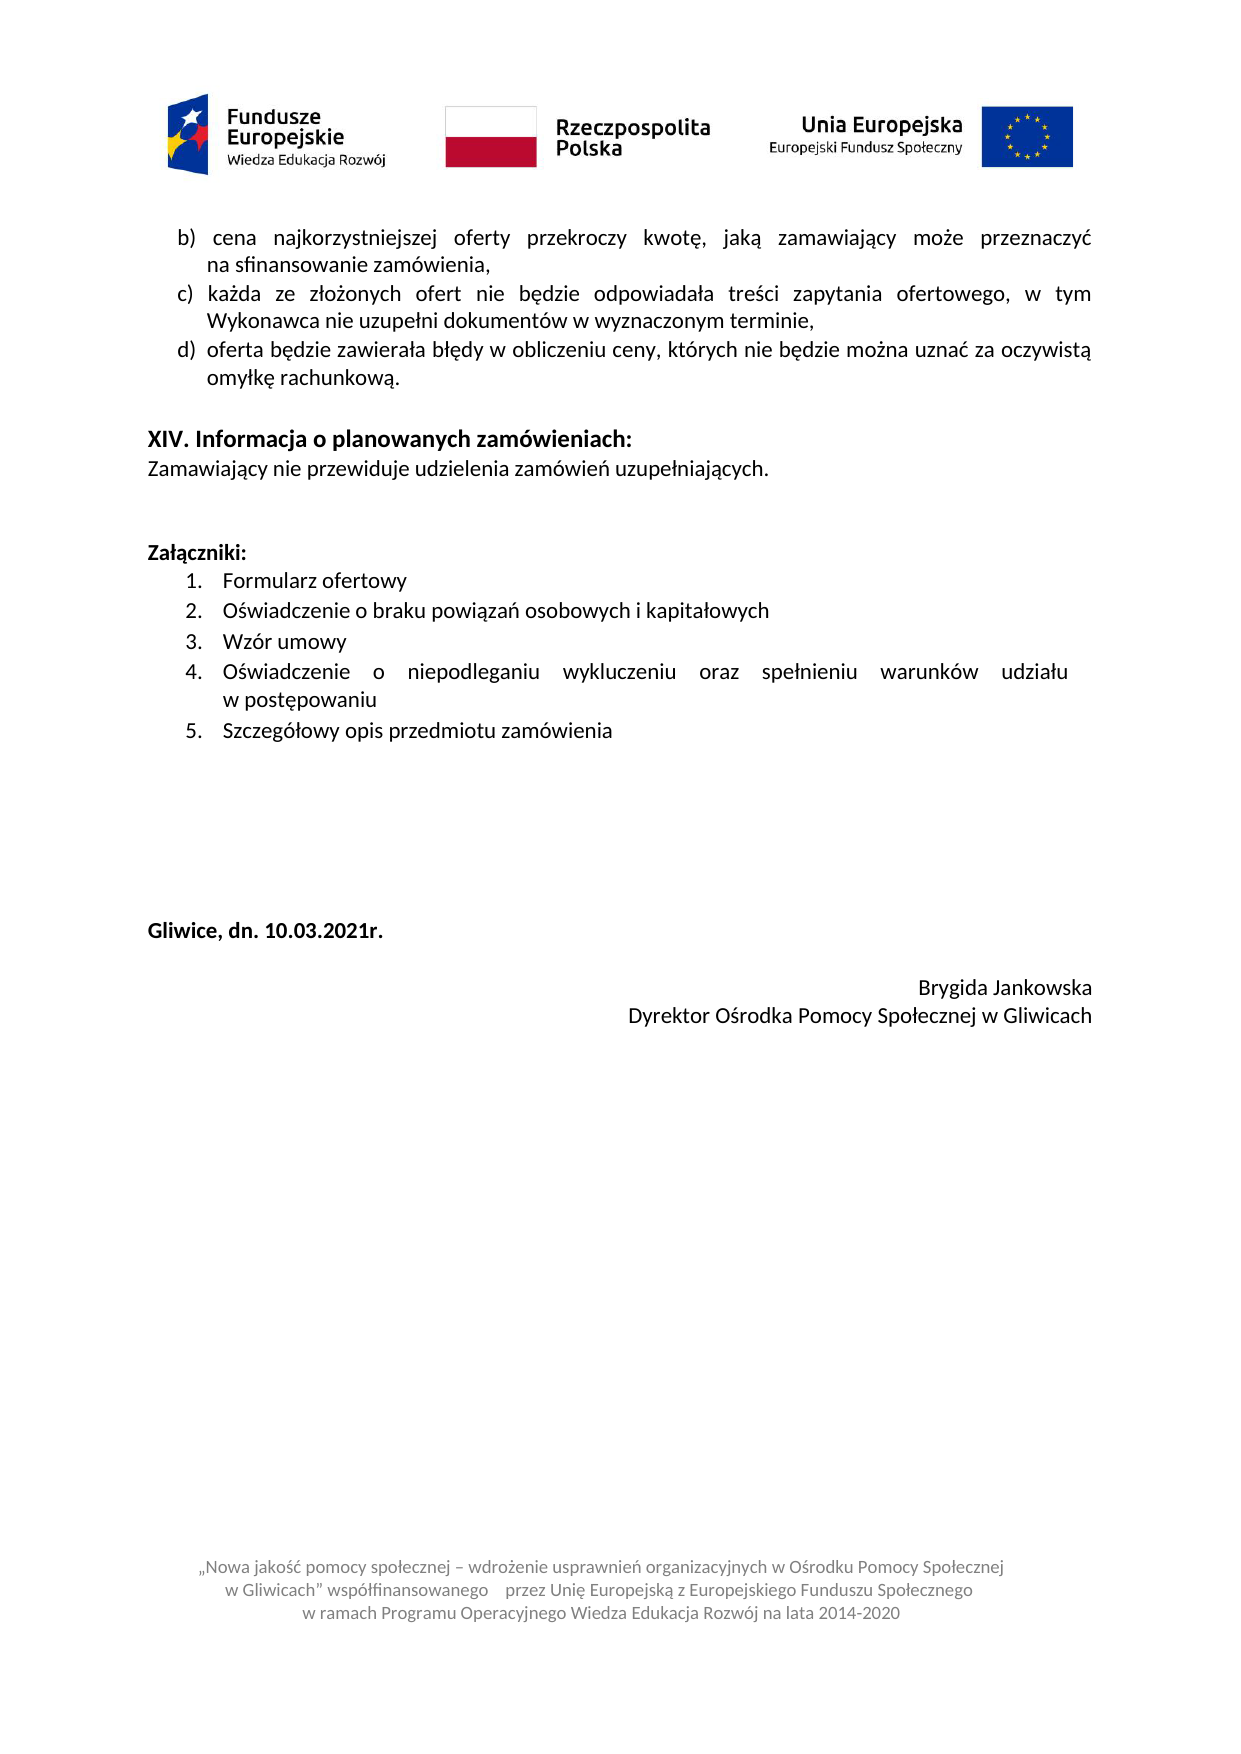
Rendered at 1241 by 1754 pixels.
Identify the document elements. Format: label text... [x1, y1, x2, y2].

list Formularz ofertowy [185, 566, 1093, 594]
list Szczegółowy opis przedmiotu zamówienia [185, 716, 1093, 744]
text Zamawiający nie przewiduje udzielenia zamówień uzupełniających. [148, 454, 1093, 482]
list Oświadczenie o niepodleganiu wykluczeniu oraz spełnieniu warunków udziału w postępowaniu [185, 657, 1093, 713]
text Brygida Jankowska [148, 973, 1093, 1001]
text Gliwice, dn. 10.03.2021r. [148, 917, 1093, 945]
list Oświadczenie o braku powiązań osobowych i kapitałowych [185, 596, 1093, 624]
text b) cena najkorzystniejszej oferty przekroczy kwotę, jaką zamawiający może przeznaczyć na sfinansowanie zamówienia, [177, 223, 1093, 279]
picture [147, 73, 1093, 195]
text XIV. Informacja o planowanych zamówieniach: [148, 423, 1093, 454]
text c) każda ze złożonych ofert nie będzie odpowiadała treści zapytania ofertowego, w tym Wykonawca nie uzupełni dokumentów w wyznaczonym terminie, [177, 279, 1093, 335]
text d) oferta będzie zawierała błędy w obliczeniu ceny, których nie będzie można uznać za oczywistą omyłkę rachunkową. [177, 335, 1093, 391]
text Dyrektor Ośrodka Pomocy Społecznej w Gliwicach [148, 1001, 1093, 1029]
text Załączniki: [148, 538, 1093, 566]
list Wzór umowy [185, 627, 1093, 655]
